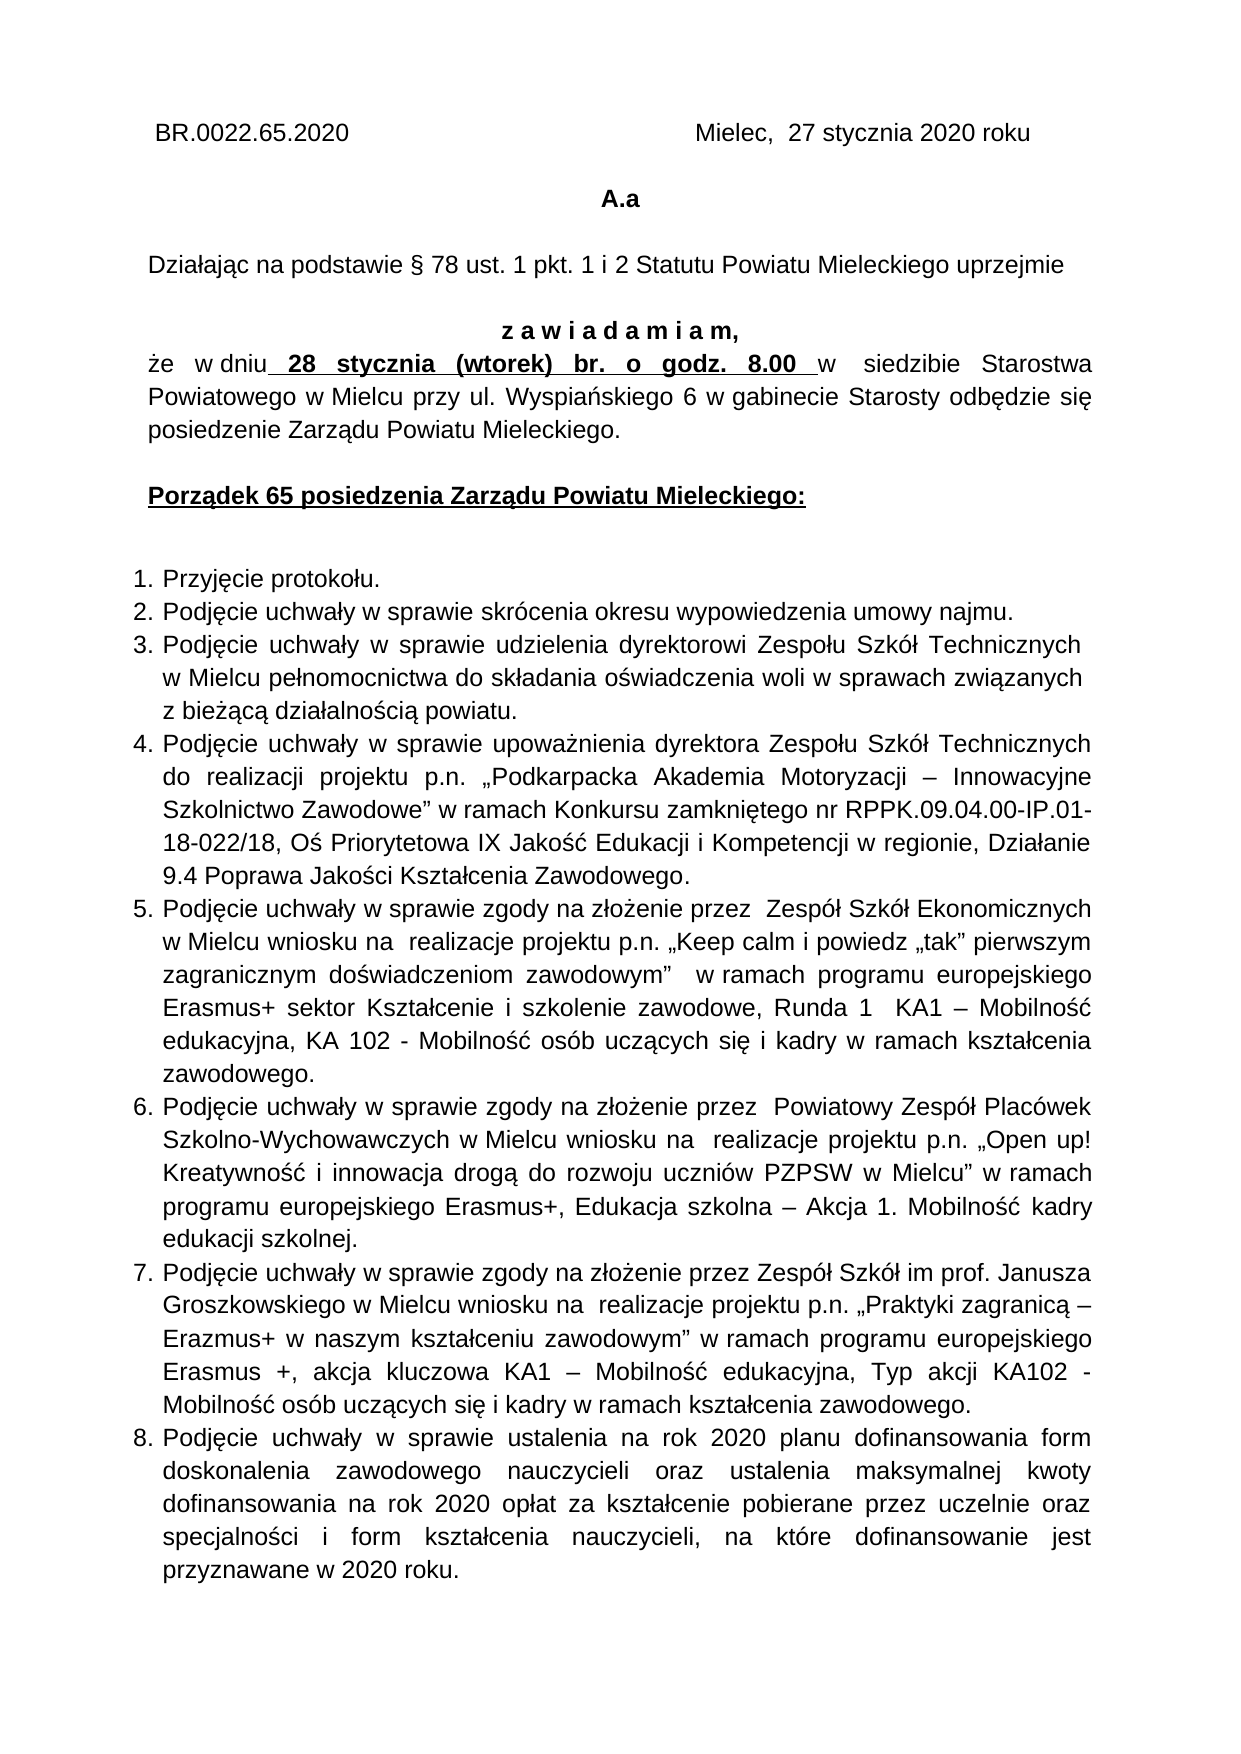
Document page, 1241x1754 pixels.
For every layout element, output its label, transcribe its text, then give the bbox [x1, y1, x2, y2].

text A.a [148, 184, 1092, 213]
list Podjęcie uchwały w sprawie upoważnienia dyrektora Zespołu Szkół Technicznych do realizacji projektu p.n. „Podkarpacka Akademia Motoryzacji – Innowacyjne Szkolnictwo Zawodowe” w ramach Konkursu zamkniętego nr RPPK.09.04.00-IP.01-18-022/18, Oś Priorytetowa IX Jakość Edukacji i Kompetencji w regionie, Działanie 9.4 Poprawa Jakości Kształcenia Zawodowego. [133, 729, 1092, 890]
list Podjęcie uchwały w sprawie ustalenia na rok 2020 planu dofinansowania form doskonalenia zawodowego nauczycieli oraz ustalenia maksymalnej kwoty dofinansowania na rok 2020 opłat za kształcenie pobierane przez uczelnie oraz specjalności i form kształcenia nauczycieli, na które dofinansowanie jest przyznawane w 2020 roku. [133, 1423, 1092, 1583]
list Podjęcie uchwały w sprawie udzielenia dyrektorowi Zespołu Szkół Technicznych w Mielcu pełnomocnictwa do składania oświadczenia woli w sprawach związanych z bieżącą działalnością powiatu. [133, 630, 1092, 725]
text z a w i a d a m i a m, [148, 316, 1092, 345]
text Porządek 65 posiedzenia Zarządu Powiatu Mieleckiego: [148, 481, 1092, 510]
list Podjęcie uchwały w sprawie zgody na złożenie przez Zespół Szkół Ekonomicznych w Mielcu wniosku na realizacje projektu p.n. „Keep calm i powiedz „tak” pierwszym zagranicznym doświadczeniom zawodowym” w ramach programu europejskiego Erasmus+ sektor Kształcenie i szkolenie zawodowe, Runda 1 KA1 – Mobilność edukacyjna, KA 102 - Mobilność osób uczących się i kadry w ramach kształcenia zawodowego. [133, 894, 1092, 1088]
list Podjęcie uchwały w sprawie skrócenia okresu wypowiedzenia umowy najmu. [133, 597, 1092, 626]
text Działając na podstawie § 78 ust. 1 pkt. 1 i 2 Statutu Powiatu Mieleckiego uprzejmie [148, 250, 1092, 279]
text że w dniu 28 stycznia (wtorek) br. o godz. 8.00 w siedzibie Starostwa Powiatowego w Mielcu przy ul. Wyspiańskiego 6 w gabinecie Starosty odbędzie się posiedzenie Zarządu Powiatu Mieleckiego. [148, 349, 1092, 444]
text BR.0022.65.2020 Mielec, 27 stycznia 2020 roku [148, 118, 1092, 147]
list Podjęcie uchwały w sprawie zgody na złożenie przez Powiatowy Zespół Placówek Szkolno-Wychowawczych w Mielcu wniosku na realizacje projektu p.n. „Open up! Kreatywność i innowacja drogą do rozwoju uczniów PZPSW w Mielcu” w ramach programu europejskiego Erasmus+, Edukacja szkolna – Akcja 1. Mobilność kadry edukacji szkolnej. [133, 1092, 1092, 1253]
list Przyjęcie protokołu. [133, 564, 1092, 593]
list Podjęcie uchwały w sprawie zgody na złożenie przez Zespół Szkół im prof. Janusza Groszkowskiego w Mielcu wniosku na realizacje projektu p.n. „Praktyki zagranicą – Erazmus+ w naszym kształceniu zawodowym” w ramach programu europejskiego Erasmus +, akcja kluczowa KA1 – Mobilność edukacyjna, Typ akcji KA102 - Mobilność osób uczących się i kadry w ramach kształcenia zawodowego. [133, 1257, 1092, 1418]
